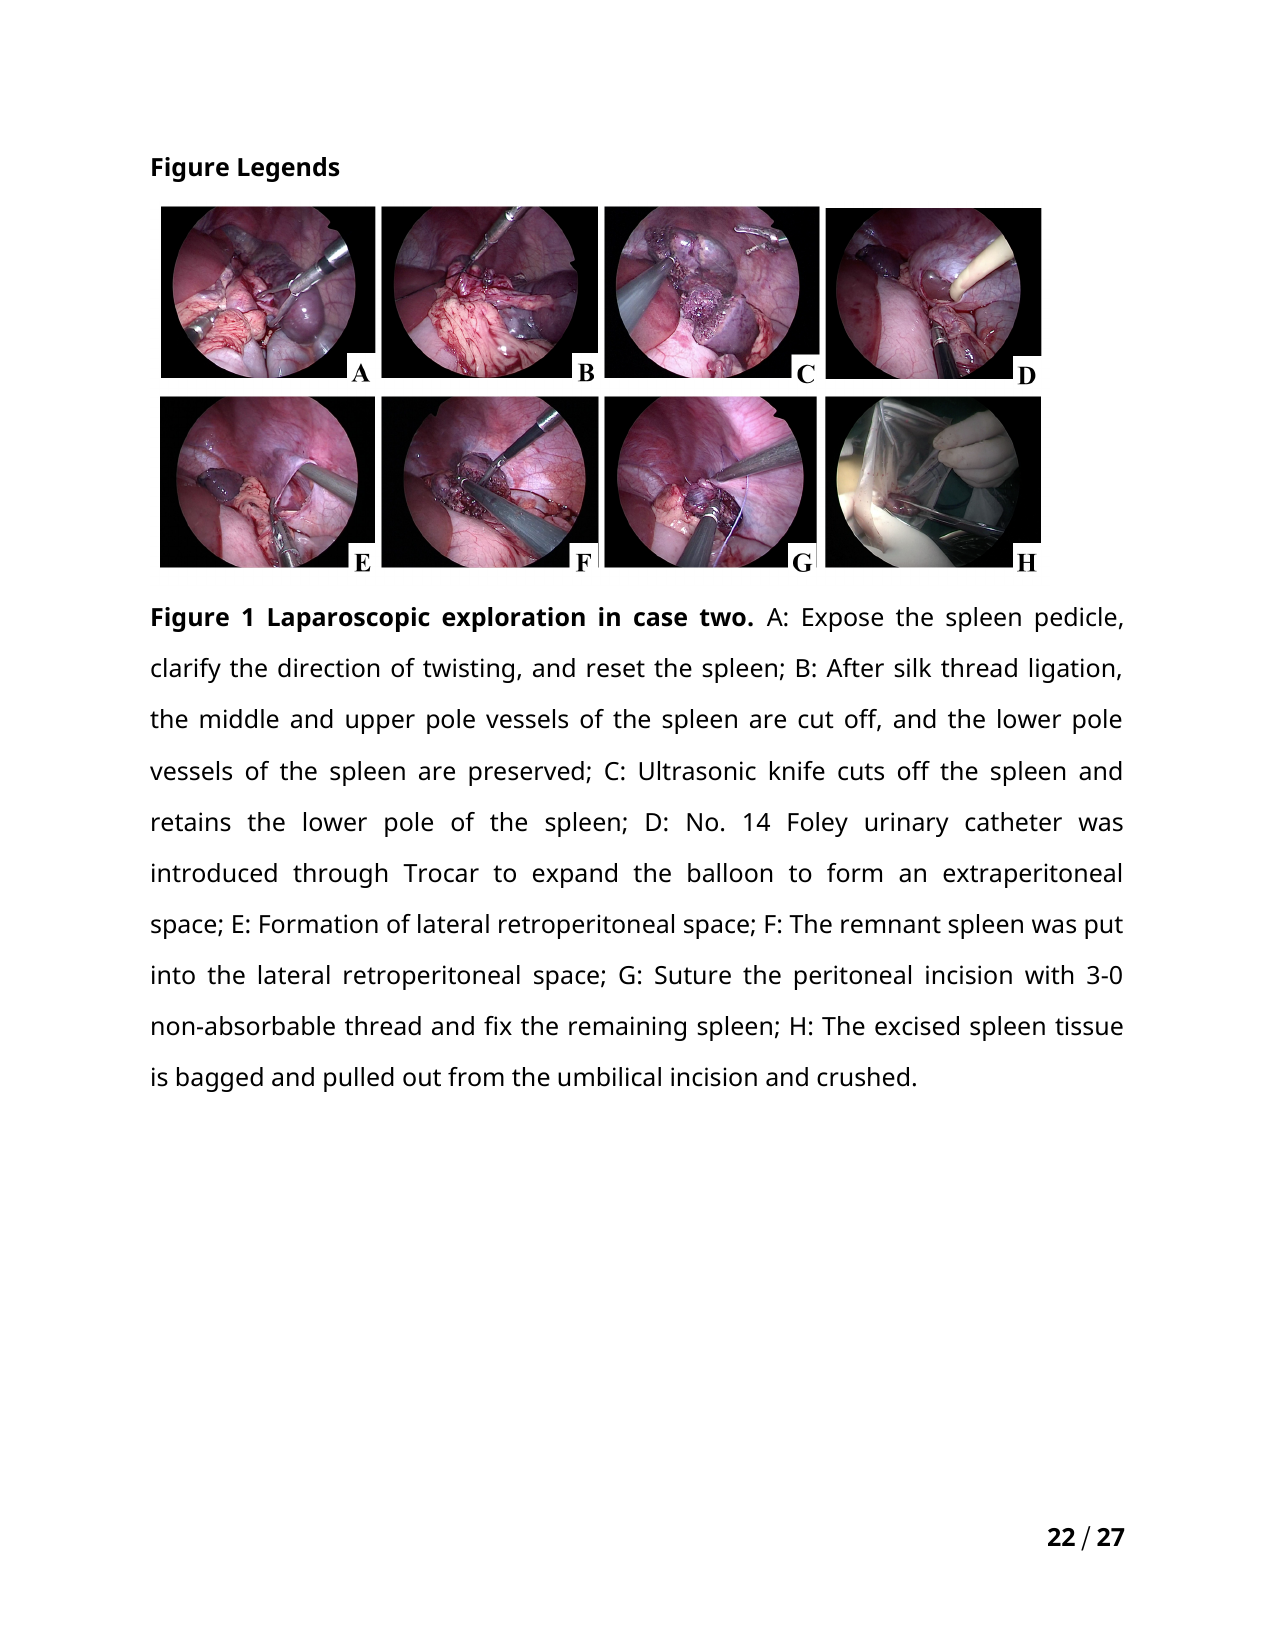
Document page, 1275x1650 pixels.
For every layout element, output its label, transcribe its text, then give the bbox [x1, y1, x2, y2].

picture [150, 201, 1050, 586]
text Figure 1 Laparoscopic exploration in case two. A: Expose the spleen pedicle, clarify the direction of twisting, and reset the spleen; B: After silk thread ligation, the middle and upper pole vessels of the spleen are cut off, and the lower pole vessels of the spleen are preserved; C: Ultrasonic knife cuts off the spleen and retains the lower pole of the spleen; D: No. 14 Foley urinary catheter was introduced through Trocar to expand the balloon to form an extraperitoneal space; E: Formation of lateral retroperitoneal space; F: The remnant spleen was put into the lateral retroperitoneal space; G: Suture the peritoneal incision with 3-0 non-absorbable thread and fix the remaining spleen; H: The excised spleen tissue is bagged and pulled out from the umbilical incision and crushed. [150, 600, 1125, 1093]
text Figure Legends [150, 150, 1125, 184]
